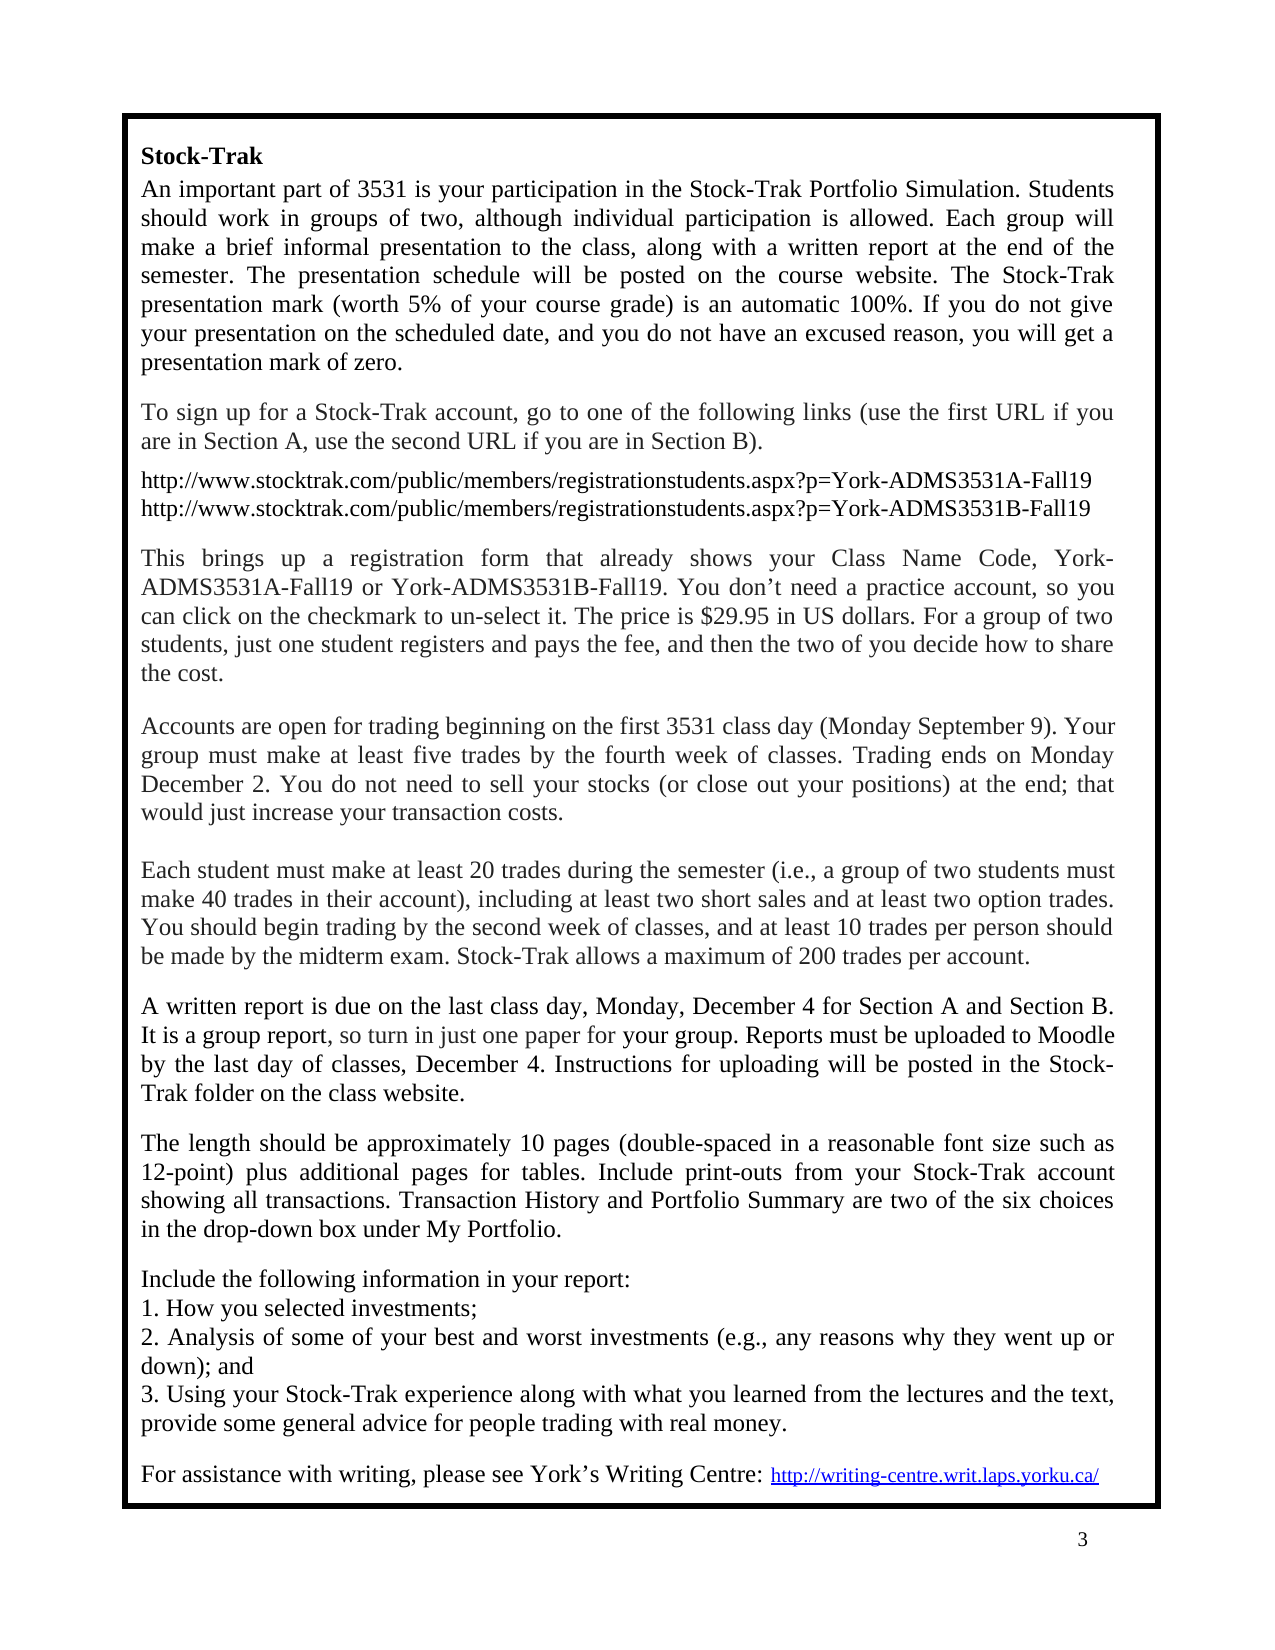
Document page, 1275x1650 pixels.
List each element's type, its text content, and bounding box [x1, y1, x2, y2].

text 1. How you selected investments; [141, 1293, 1116, 1322]
text A written report is due on the last class day, Monday, December 4 for Section A and Section B. It is a group report, so turn in just one paper for your group. Reports must be uploaded to Moodle by the last day of classes, December 4. Instructions for uploading will be posted in the Stock-Trak folder on the class website. [141, 991, 1116, 1106]
text The length should be approximately 10 pages (double-spaced in a reasonable font size such as 12-point) plus additional pages for tables. Include print-outs from your Stock-Trak account showing all transactions. Transaction History and Portfolio Summary are two of the six choices in the drop-down box under My Portfolio. [141, 1128, 1116, 1243]
text This brings up a registration form that already shows your Class Name Code, York-ADMS3531A-Fall19 or York-ADMS3531B-Fall19. You don’t need a practice account, so you can click on the checkmark to un-select it. The price is $29.95 in US dollars. For a group of two students, just one student registers and pays the fee, and then the two of you decide how to share the cost. [141, 543, 1116, 687]
text Each student must make at least 20 trades during the semester (i.e., a group of two students must make 40 trades in their account), including at least two short sales and at least two option trades. You should begin trading by the second week of classes, and at least 10 trades per person should be made by the midterm exam. Stock-Trak allows a maximum of 200 trades per account. [141, 855, 1116, 970]
text http://www.stocktrak.com/public/members/registrationstudents.aspx?p=York-ADMS3531B-Fall19 [141, 494, 1116, 522]
text To sign up for a Stock-Trak account, go to one of the following links (use the first URL if you are in Section A, use the second URL if you are in Section B). [141, 397, 1116, 454]
text http://www.stocktrak.com/public/members/registrationstudents.aspx?p=York-ADMS3531A-Fall19 [141, 467, 1116, 494]
text Stock-Trak [141, 141, 1116, 170]
text 2. Analysis of some of your best and worst investments (e.g., any reasons why they went up or down); and [141, 1322, 1116, 1379]
text Include the following information in your report: [141, 1264, 1116, 1293]
text An important part of 3531 is your participation in the Stock-Trak Portfolio Simulation. Students should work in groups of two, although individual participation is allowed. Each group will make a brief informal presentation to the class, along with a written report at the end of the semester. The presentation schedule will be posted on the course website. The Stock-Trak presentation mark (worth 5% of your course grade) is an automatic 100%. If you do not give your presentation on the scheduled date, and you do not have an excused reason, you will get a presentation mark of zero. [141, 174, 1116, 376]
text For assistance with writing, please see York’s Writing Centre: http://writing-centre.writ.laps.yorku.ca/ [141, 1459, 1116, 1487]
text Accounts are open for trading beginning on the first 3531 class day (Monday September 9). Your group must make at least five trades by the fourth week of classes. Trading ends on Monday December 2. You do not need to sell your stocks (or close out your positions) at the end; that would just increase your transaction costs. [141, 711, 1116, 826]
text 3. Using your Stock-Trak experience along with what you learned from the lectures and the text, provide some general advice for people trading with real money. [141, 1379, 1116, 1437]
